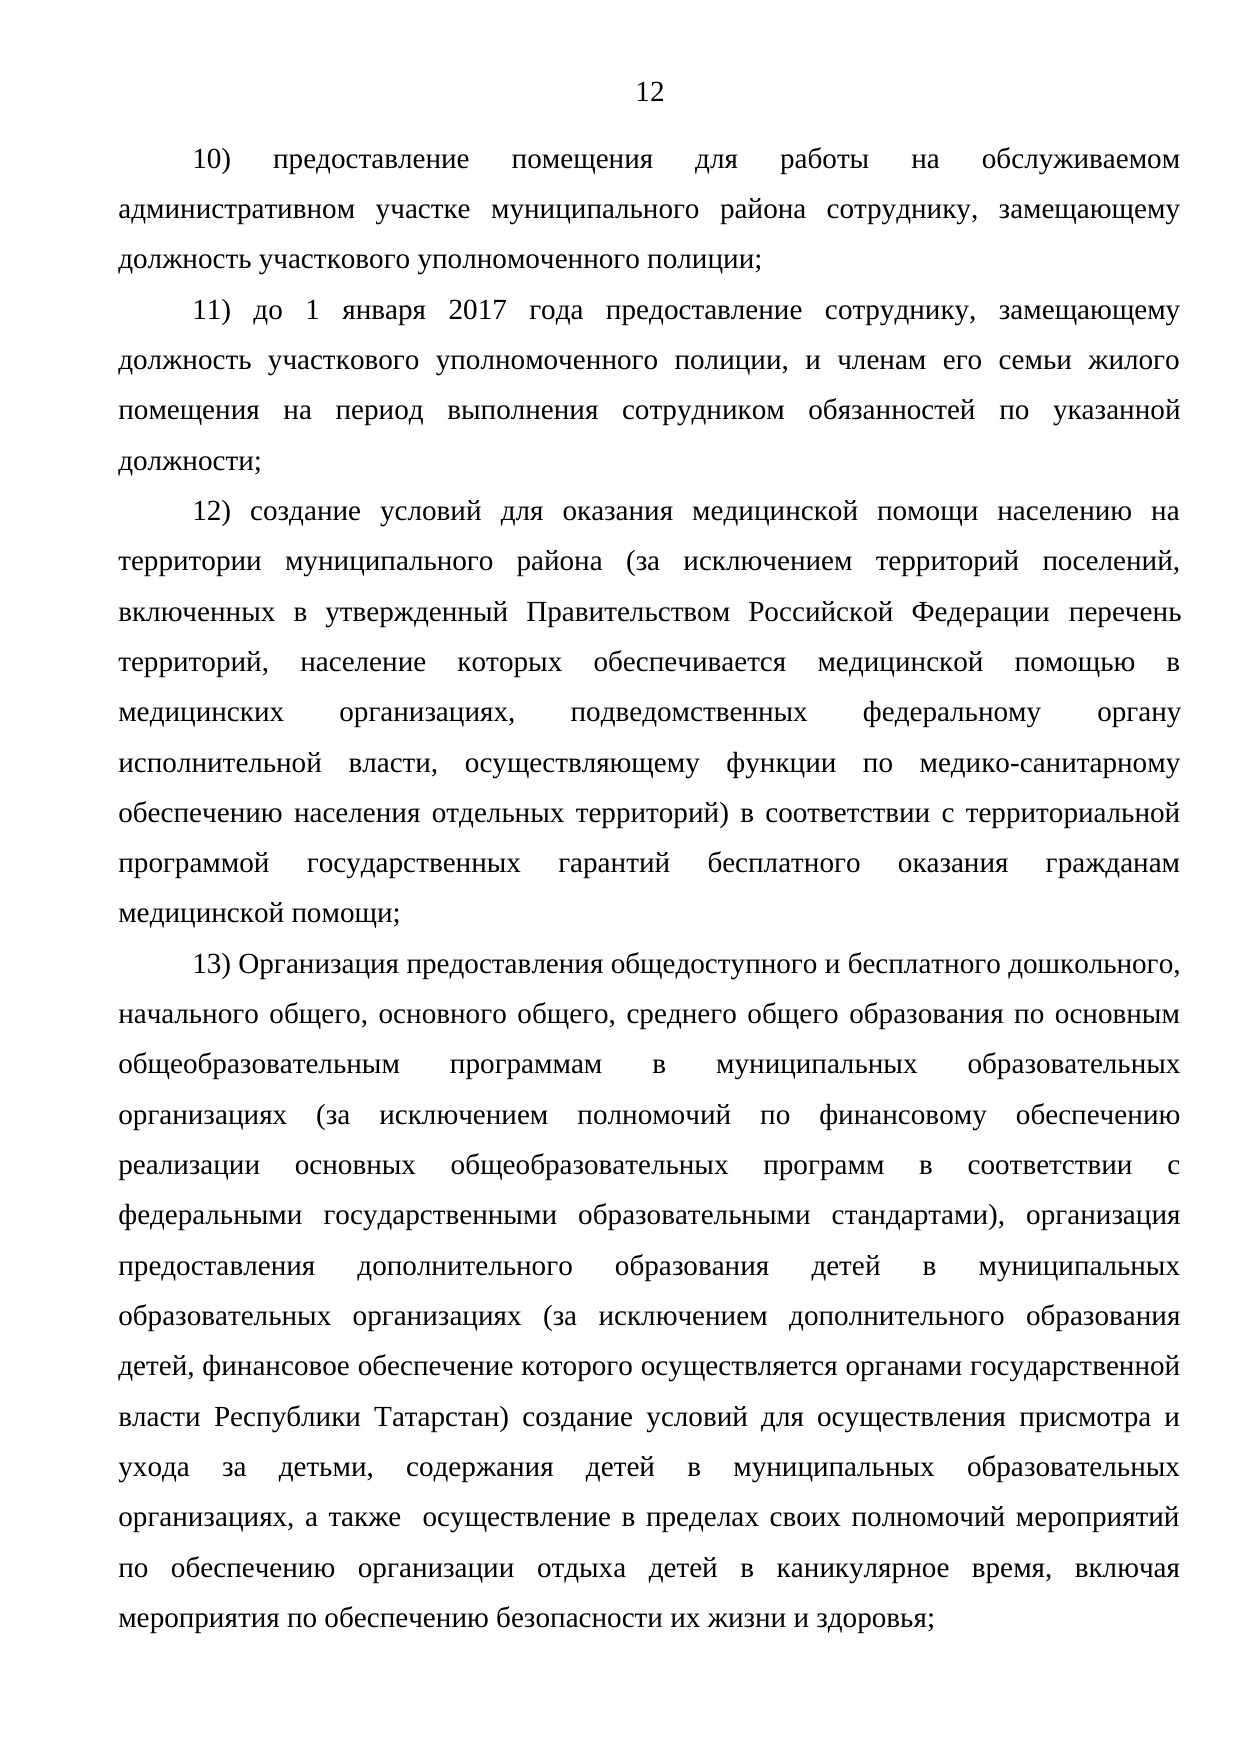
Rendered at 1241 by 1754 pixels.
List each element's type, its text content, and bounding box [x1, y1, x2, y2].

text 11) до 1 января 2017 года предоставление сотруднику, замещающему должность участкового уполномоченного полиции, и членам его семьи жилого помещения на период выполнения сотрудником обязанностей по указанной должности; [118, 292, 1181, 476]
text 13) Организация предоставления общедоступного и бесплатного дошкольного, начального общего, основного общего, среднего общего образования по основным общеобразовательным программам в муниципальных образовательных организациях (за исключением полномочий по финансовому обеспечению реализации основных общеобразовательных программ в соответствии с федеральными государственными образовательными стандартами), организация предоставления дополнительного образования детей в муниципальных образовательных организациях (за исключением дополнительного образования детей, финансовое обеспечение которого осуществляется органами государственной власти Республики Татарстан) создание условий для осуществления присмотра и ухода за детьми, содержания детей в муниципальных образовательных организациях, а также осуществление в пределах своих полномочий мероприятий по обеспечению организации отдыха детей в каникулярное время, включая мероприятия по обеспечению безопасности их жизни и здоровья; [118, 946, 1181, 1633]
text 12) создание условий для оказания медицинской помощи населению на территории муниципального района (за исключением территорий поселений, включенных в утвержденный Правительством Российской Федерации перечень территорий, население которых обеспечивается медицинской помощью в медицинских организациях, подведомственных федеральному органу исполнительной власти, осуществляющему функции по медико-санитарному обеспечению населения отдельных территорий) в соответствии с территориальной программой государственных гарантий бесплатного оказания гражданам медицинской помощи; [118, 493, 1181, 929]
text 10) предоставление помещения для работы на обслуживаемом административном участке муниципального района сотруднику, замещающему должность участкового уполномоченного полиции; [118, 141, 1181, 275]
